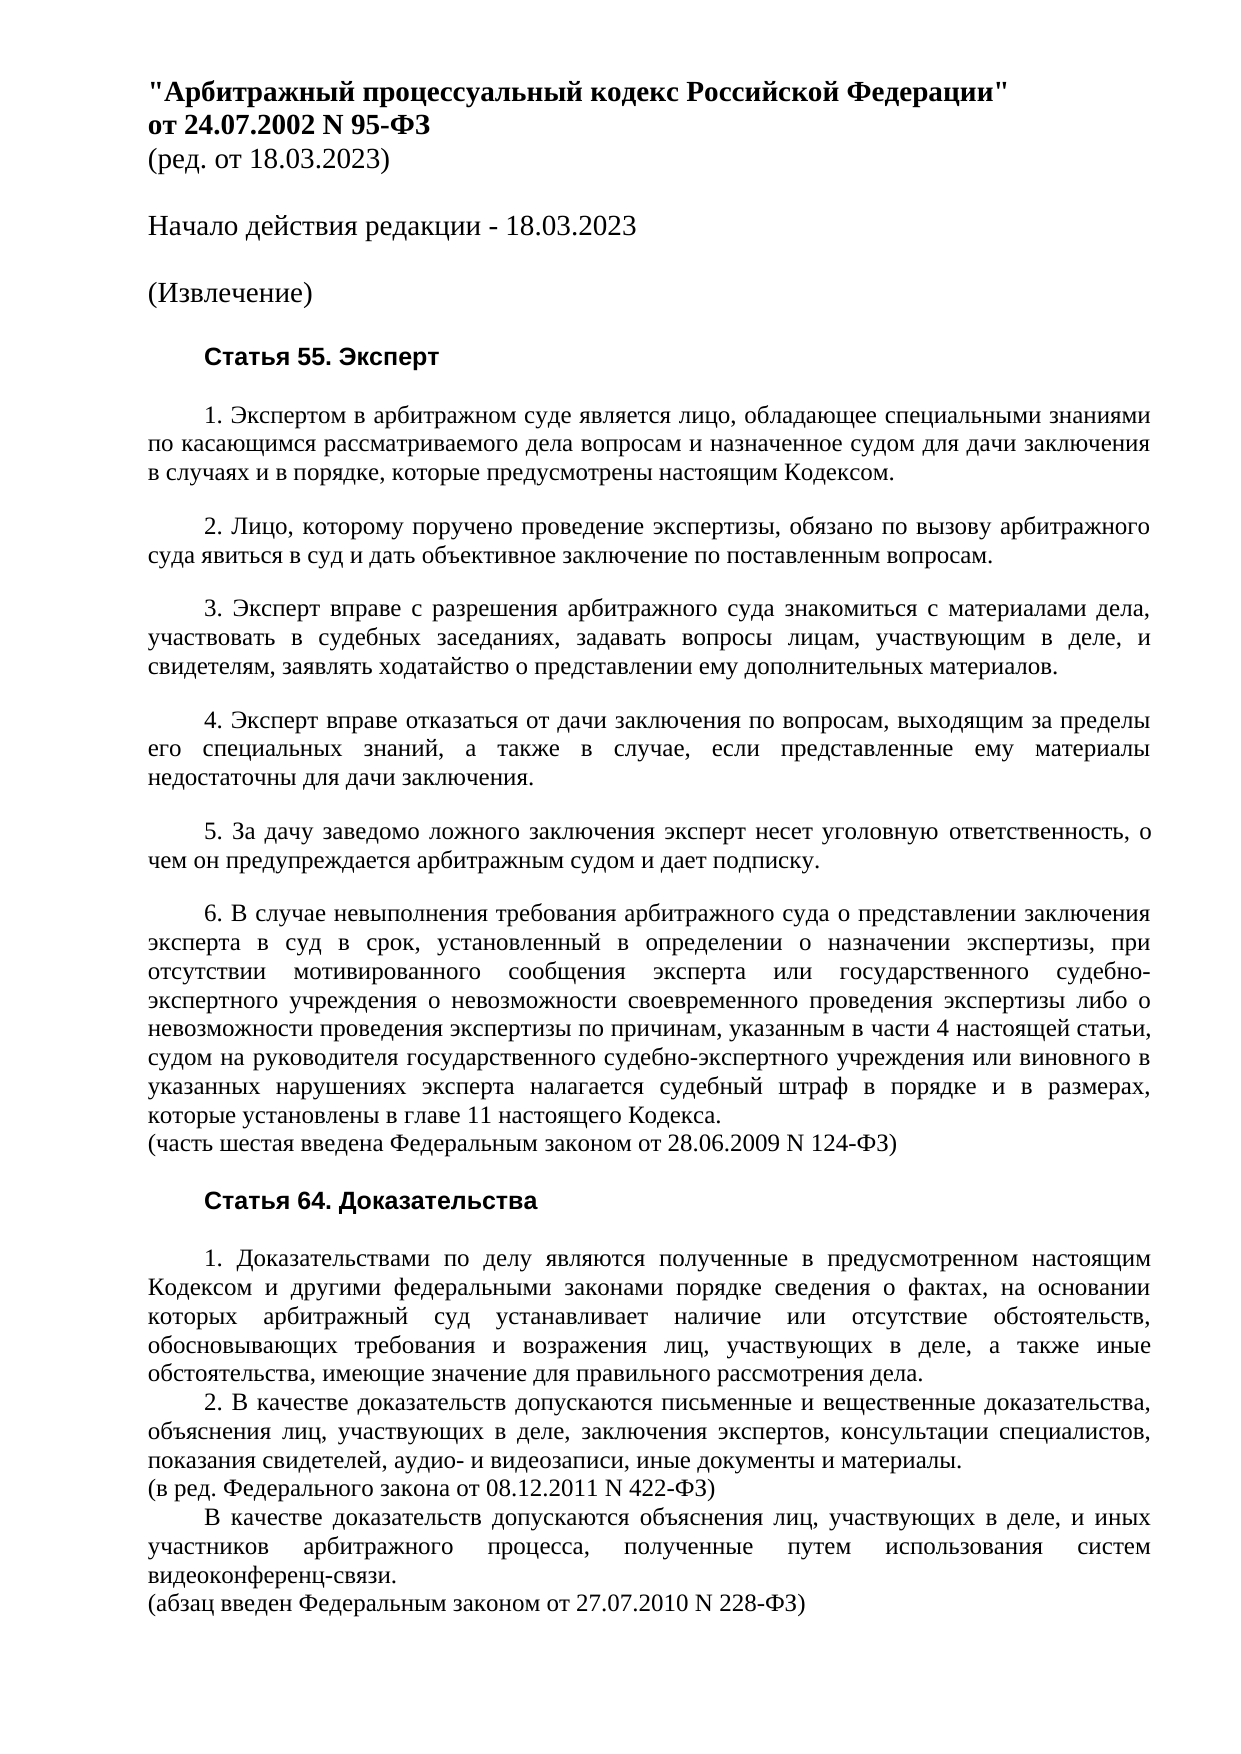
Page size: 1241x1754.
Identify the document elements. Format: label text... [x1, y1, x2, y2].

text В качестве доказательств допускаются объяснения лиц, участвующих в деле, и иных участников арбитражного процесса, полученные путем использования систем видеоконференц-связи. [148, 1502, 1152, 1588]
text 5. За дачу заведомо ложного заключения эксперт несет уголовную ответственность, о чем он предупреждается арбитражным судом и дает подписку. [148, 816, 1152, 873]
text 4. Эксперт вправе отказаться от дачи заключения по вопросам, выходящим за пределы его специальных знаний, а также в случае, если представленные ему материалы недостаточны для дачи заключения. [148, 705, 1152, 791]
text Начало действия редакции - 18.03.2023 [148, 208, 1152, 242]
text 1. Доказательствами по делу являются полученные в предусмотренном настоящим Кодексом и другими федеральными законами порядке сведения о фактах, на основании которых арбитражный суд устанавливает наличие или отсутствие обстоятельств, обосновывающих требования и возражения лиц, участвующих в деле, а также иные обстоятельства, имеющие значение для правильного рассмотрения дела. [148, 1243, 1152, 1387]
text от 24.07.2002 N 95-ФЗ [148, 107, 1152, 141]
text (ред. от 18.03.2023) [148, 141, 1152, 174]
text (часть шестая введена Федеральным законом от 28.06.2009 N 124-ФЗ) [148, 1128, 1152, 1157]
text 2. В качестве доказательств допускаются письменные и вещественные доказательства, объяснения лиц, участвующих в деле, заключения экспертов, консультации специалистов, показания свидетелей, аудио- и видеозаписи, иные документы и материалы. [148, 1387, 1152, 1473]
text (Извлечение) [148, 275, 1152, 309]
text Статья 55. Эксперт [148, 342, 1152, 371]
text "Арбитражный процессуальный кодекс Российской Федерации" [148, 74, 1152, 107]
text (в ред. Федерального закона от 08.12.2011 N 422-ФЗ) [148, 1473, 1152, 1502]
text Статья 64. Доказательства [148, 1186, 1152, 1215]
text 3. Эксперт вправе с разрешения арбитражного суда знакомиться с материалами дела, участвовать в судебных заседаниях, задавать вопросы лицам, участвующим в деле, и свидетелям, заявлять ходатайство о представлении ему дополнительных материалов. [148, 593, 1152, 680]
text 1. Экспертом в арбитражном суде является лицо, обладающее специальными знаниями по касающимся рассматриваемого дела вопросам и назначенное судом для дачи заключения в случаях и в порядке, которые предусмотрены настоящим Кодексом. [148, 400, 1152, 486]
text (абзац введен Федеральным законом от 27.07.2010 N 228-ФЗ) [148, 1588, 1152, 1617]
text 2. Лицо, которому поручено проведение экспертизы, обязано по вызову арбитражного суда явиться в суд и дать объективное заключение по поставленным вопросам. [148, 511, 1152, 568]
text 6. В случае невыполнения требования арбитражного суда о представлении заключения эксперта в суд в срок, установленный в определении о назначении экспертизы, при отсутствии мотивированного сообщения эксперта или государственного судебно-экспертного учреждения о невозможности своевременного проведения экспертизы либо о невозможности проведения экспертизы по причинам, указанным в части 4 настоящей статьи, судом на руководителя государственного судебно-экспертного учреждения или виновного в указанных нарушениях эксперта налагается судебный штраф в порядке и в размерах, которые установлены в главе 11 настоящего Кодекса. [148, 898, 1152, 1128]
